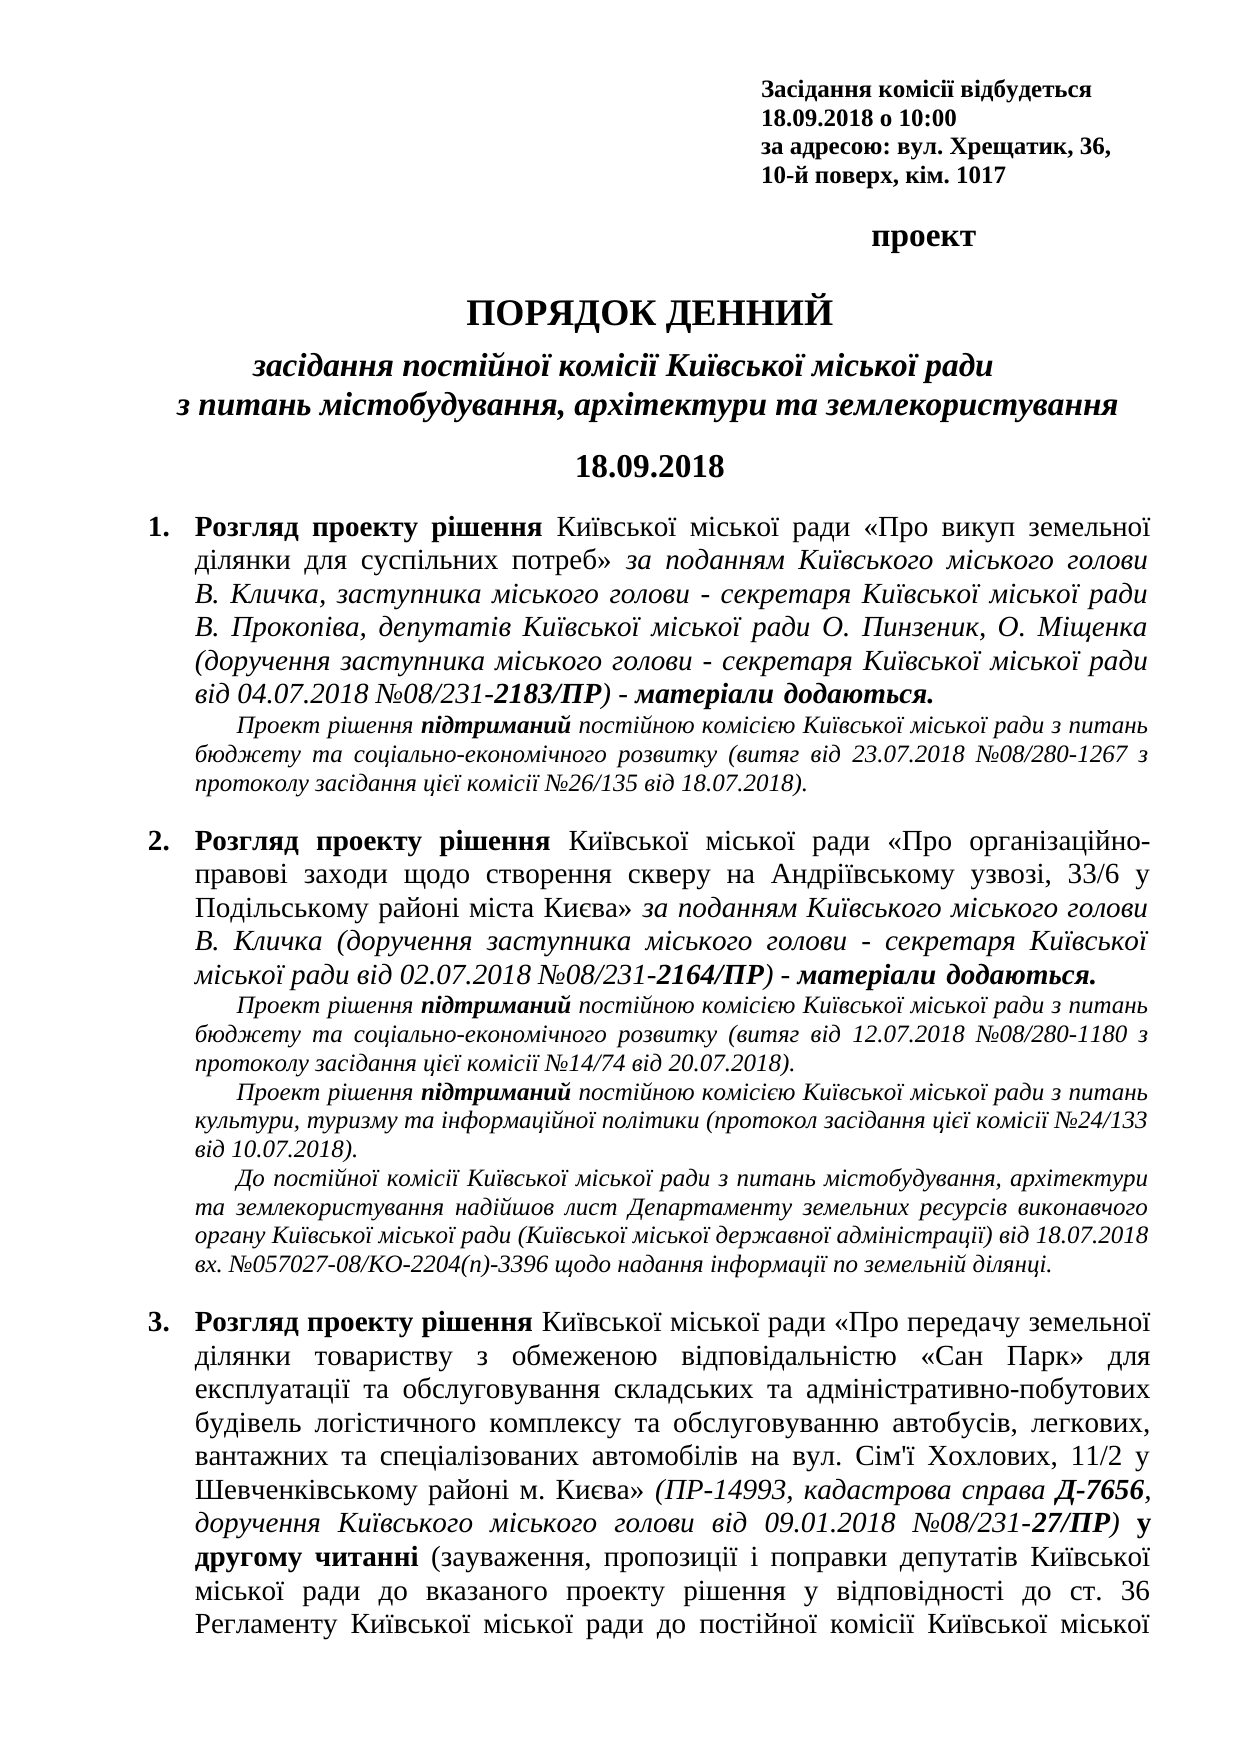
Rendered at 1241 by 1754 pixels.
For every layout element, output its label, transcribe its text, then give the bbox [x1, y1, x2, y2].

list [148, 1304, 1151, 1640]
text Проект рішення підтриманий постійною комісією Київської міської ради з питань бюджету та соціально-економічного розвитку (витяг від 12.07.2018 №08/280-1180 з протоколу засідання цієї комісії №14/74 від 20.07.2018). [194, 990, 1151, 1077]
list Розгляд проекту рішення Київської міської ради «Про організаційно-правові заходи щодо створення скверу на Андріївському узвозі, 33/6 у Подільському районі міста Києва» за поданням Київського міського голови В. Кличка (доручення заступника міського голови - секретаря Київської міської ради від 02.07.2018 №08/231-2164/ПР) - матеріали додаються. [148, 823, 1151, 990]
text Проект рішення підтриманий постійною комісією Київської міської ради з питань бюджету та соціально-економічного розвитку (витяг від 23.07.2018 №08/280-1267 з протоколу засідання цієї комісії №26/135 від 18.07.2018). [194, 710, 1151, 796]
text До постійної комісії Київської міської ради з питань містобудування, архітектури та землекористування надійшов лист Департаменту земельних ресурсів виконавчого органу Київської міської ради (Київської міської державної адміністрації) від 18.07.2018 вх. №057027-08/КО-2204(п)-3396 щодо надання інформації по земельній ділянці. [194, 1163, 1151, 1278]
text проект [871, 215, 1151, 253]
list Розгляд проекту рішення Київської міської ради «Про викуп земельної ділянки для суспільних потреб» за поданням Київського міського голови В. Кличка, заступника міського голови - секретаря Київської міської ради В. Прокопіва, депутатів Київської міської ради О. Пинзеник, О. Міщенка (доручення заступника міського голови - секретаря Київської міської ради від 04.07.2018 №08/231-2183/ПР) - матеріали додаються. [148, 509, 1151, 710]
text засідання постійної комісії Київської міської ради [148, 346, 1102, 384]
text ПОРЯДОК ДЕННИЙ [148, 290, 1152, 333]
table_header Засідання комісії відбудеться 18.09.2018 о 10:00 за адресою: вул. Хрещатик, 36, 10-й поверх, кім. 1017 [750, 74, 1133, 189]
text Проект рішення підтриманий постійною комісією Київської міської ради з питань культури, туризму та інформаційної політики (протокол засідання цієї комісії №24/133 від 10.07.2018). [194, 1077, 1151, 1163]
text 18.09.2018 [148, 446, 1151, 485]
text з питань містобудування, архітектури та землекористування [148, 384, 1151, 422]
